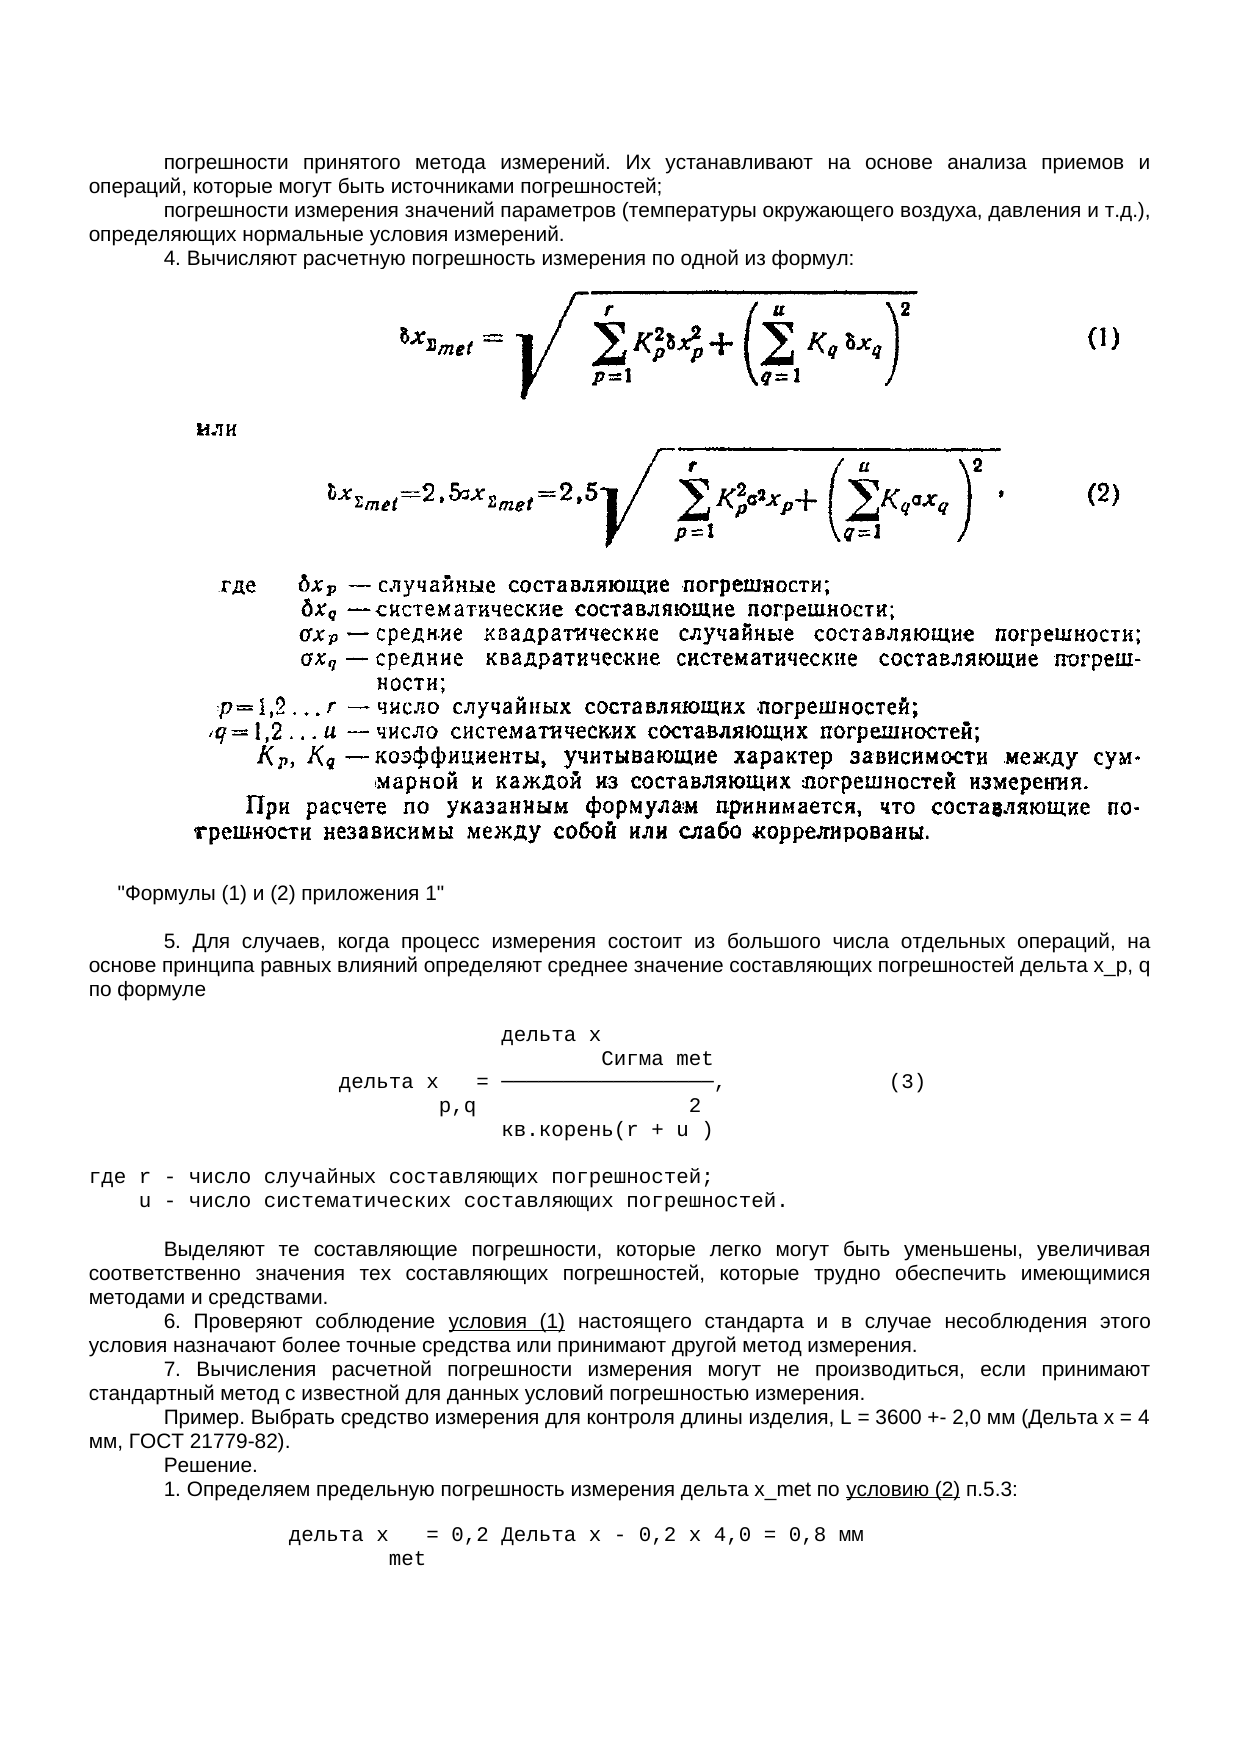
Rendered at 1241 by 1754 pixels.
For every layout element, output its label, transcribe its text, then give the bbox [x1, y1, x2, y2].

text Решение. [88, 1452, 1152, 1476]
text дельта х = 0,2 Дельта x - 0,2 x 4,0 = 0,8 мм [88, 1524, 1152, 1548]
text погрешности измерения значений параметров (температуры окружающего воздуха, давления и т.д.), определяющих нормальные условия измерений. [88, 198, 1152, 246]
text 6. Проверяют соблюдение условия (1) настоящего стандарта и в случае несоблюдения этого условия назначают более точные средства или принимают другой метод измерения. [88, 1309, 1152, 1357]
text 5. Для случаев, когда процесс измерения состоит из большого числа отдельных операций, на основе принципа равных влияний определяют среднее значение составляющих погрешностей дельта x_p, q по формуле [88, 928, 1152, 1000]
text 4. Вычисляют расчетную погрешность измерения по одной из формул: [88, 246, 1152, 270]
text где r - число случайных составляющих погрешностей; [88, 1166, 1152, 1189]
text Выделяют те составляющие погрешности, которые легко могут быть уменьшены, увеличивая соответственно значения тех составляющих погрешностей, которые трудно обеспечить имеющимися методами и средствами. [88, 1237, 1152, 1309]
text дельта x [88, 1024, 1152, 1048]
text погрешности принятого метода измерений. Их устанавливают на основе анализа приемов и операций, которые могут быть источниками погрешностей; [88, 150, 1152, 198]
text met [88, 1548, 1152, 1571]
text 7. Вычисления расчетной погрешности измерения могут не производиться, если принимают стандартный метод с известной для данных условий погрешностью измерения. [88, 1357, 1152, 1404]
text 1. Определяем предельную погрешность измерения дельта x_met по условию (2) п.5.3: [88, 1476, 1152, 1500]
picture [163, 269, 1161, 858]
text дельта x = ─────────────────, (3) [88, 1071, 1152, 1095]
text Пример. Выбрать средство измерения для контроля длины изделия, L = 3600 +- 2,0 мм (Дельта х = 4 мм, ГОСТ 21779-82). [88, 1404, 1152, 1452]
text Сигма met [88, 1048, 1152, 1071]
text p,q 2 [88, 1095, 1152, 1119]
text кв.корень(r + u ) [88, 1119, 1152, 1142]
text "Формулы (1) и (2) приложения 1" [103, 881, 1152, 905]
text u - число систематических составляющих погрешностей. [88, 1189, 1152, 1213]
